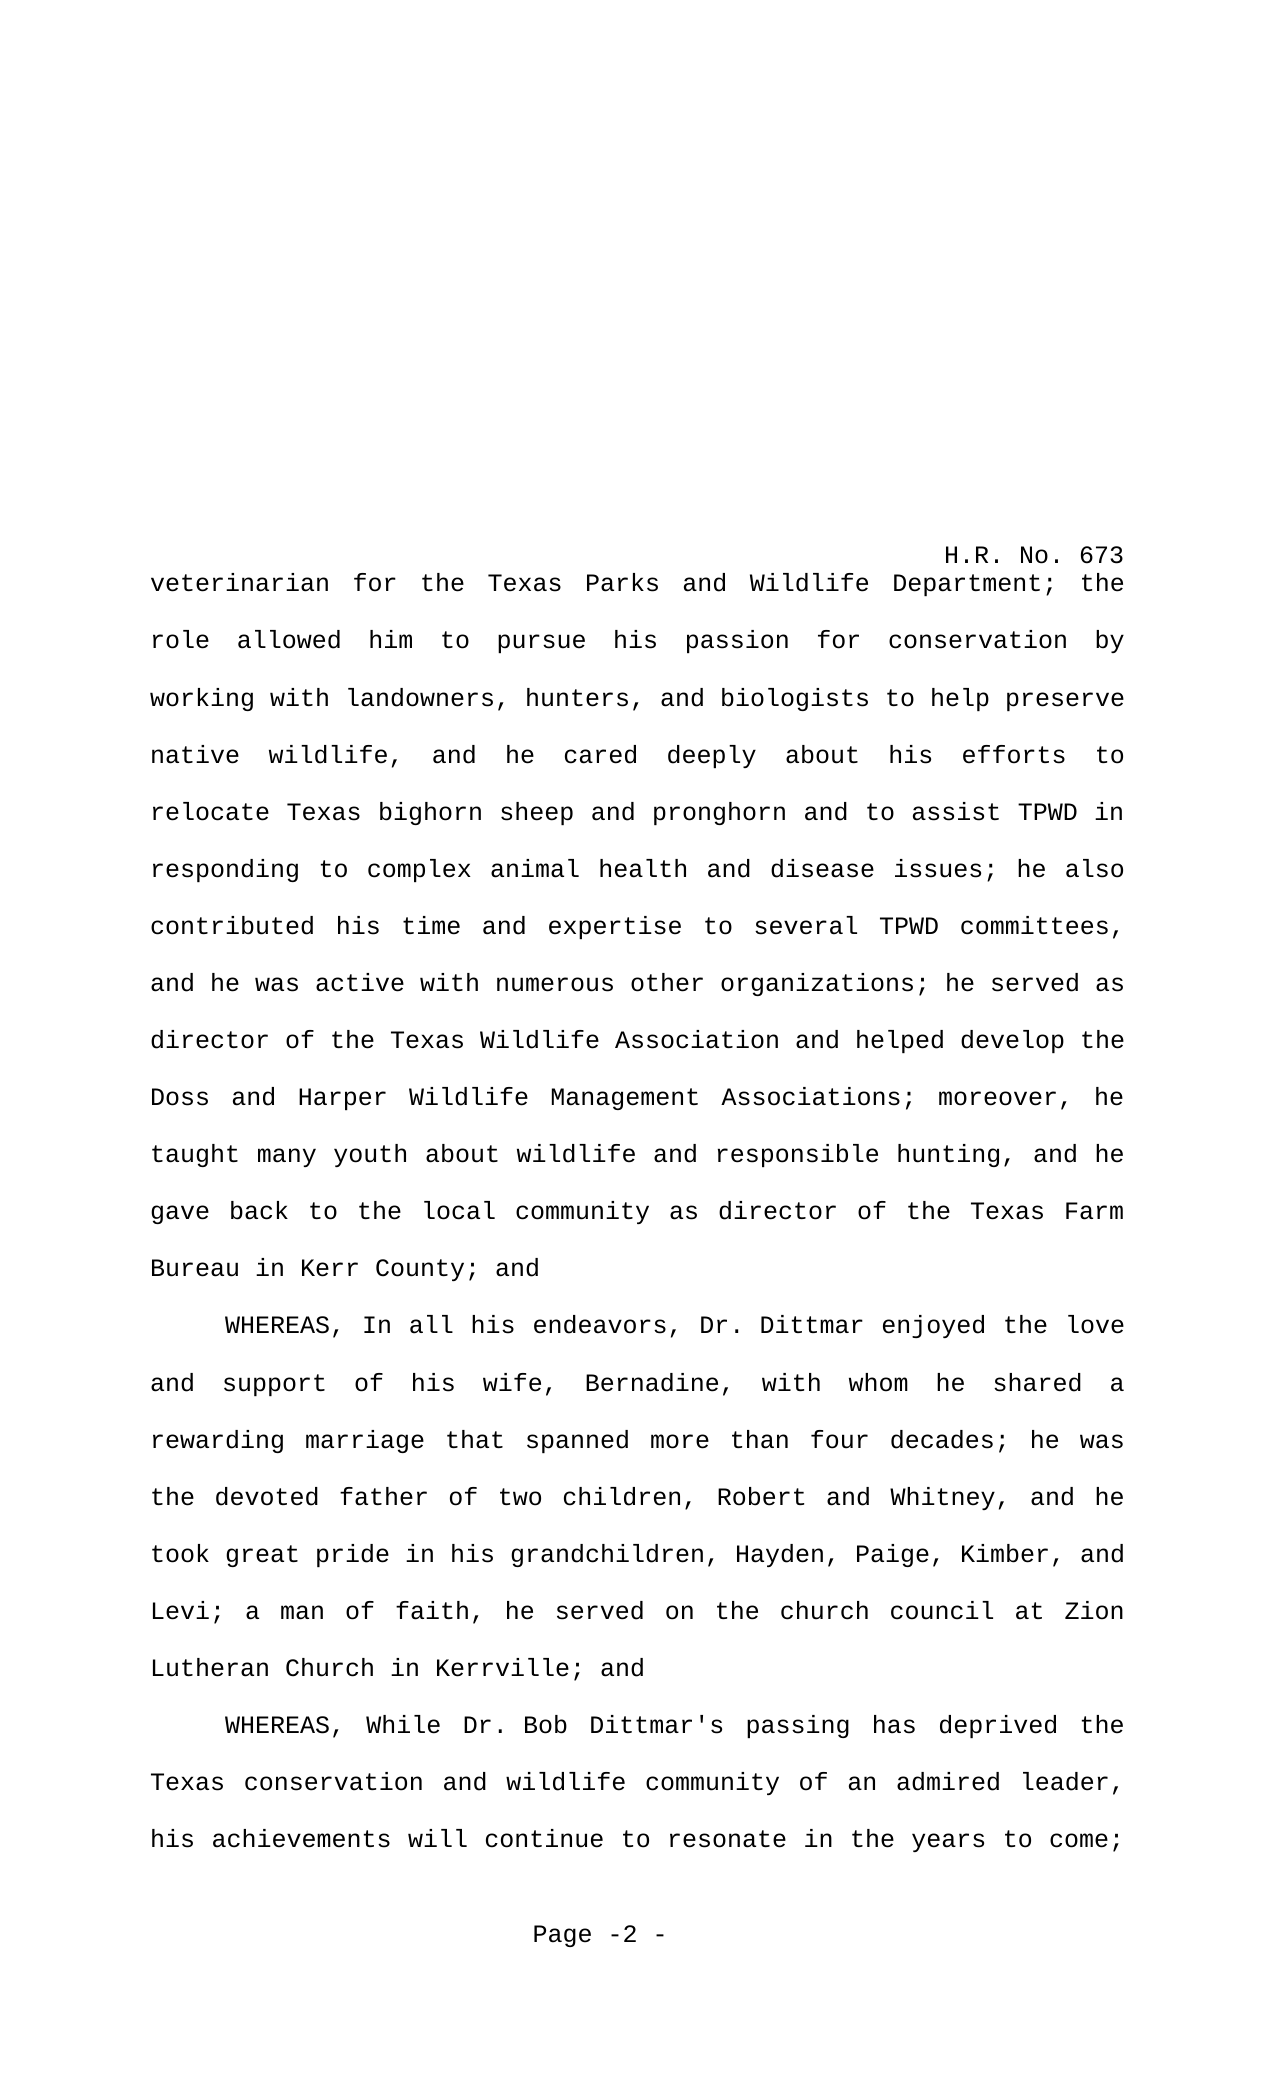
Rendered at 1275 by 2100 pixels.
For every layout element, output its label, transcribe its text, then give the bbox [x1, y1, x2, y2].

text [150, 571, 1125, 1284]
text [150, 1712, 1125, 1855]
text WHEREAS, In all his endeavors, Dr. Dittmar enjoyed the love and support of his wife, Bernadine, with whom he shared a rewarding marriage that spanned more than four decades; he was the devoted father of two children, Robert and Whitney, and he took great pride in his grandchildren, Hayden, Paige, Kimber, and Levi; a man of faith, he served on the church council at Zion Lutheran Church in Kerrville; and [150, 1313, 1125, 1684]
